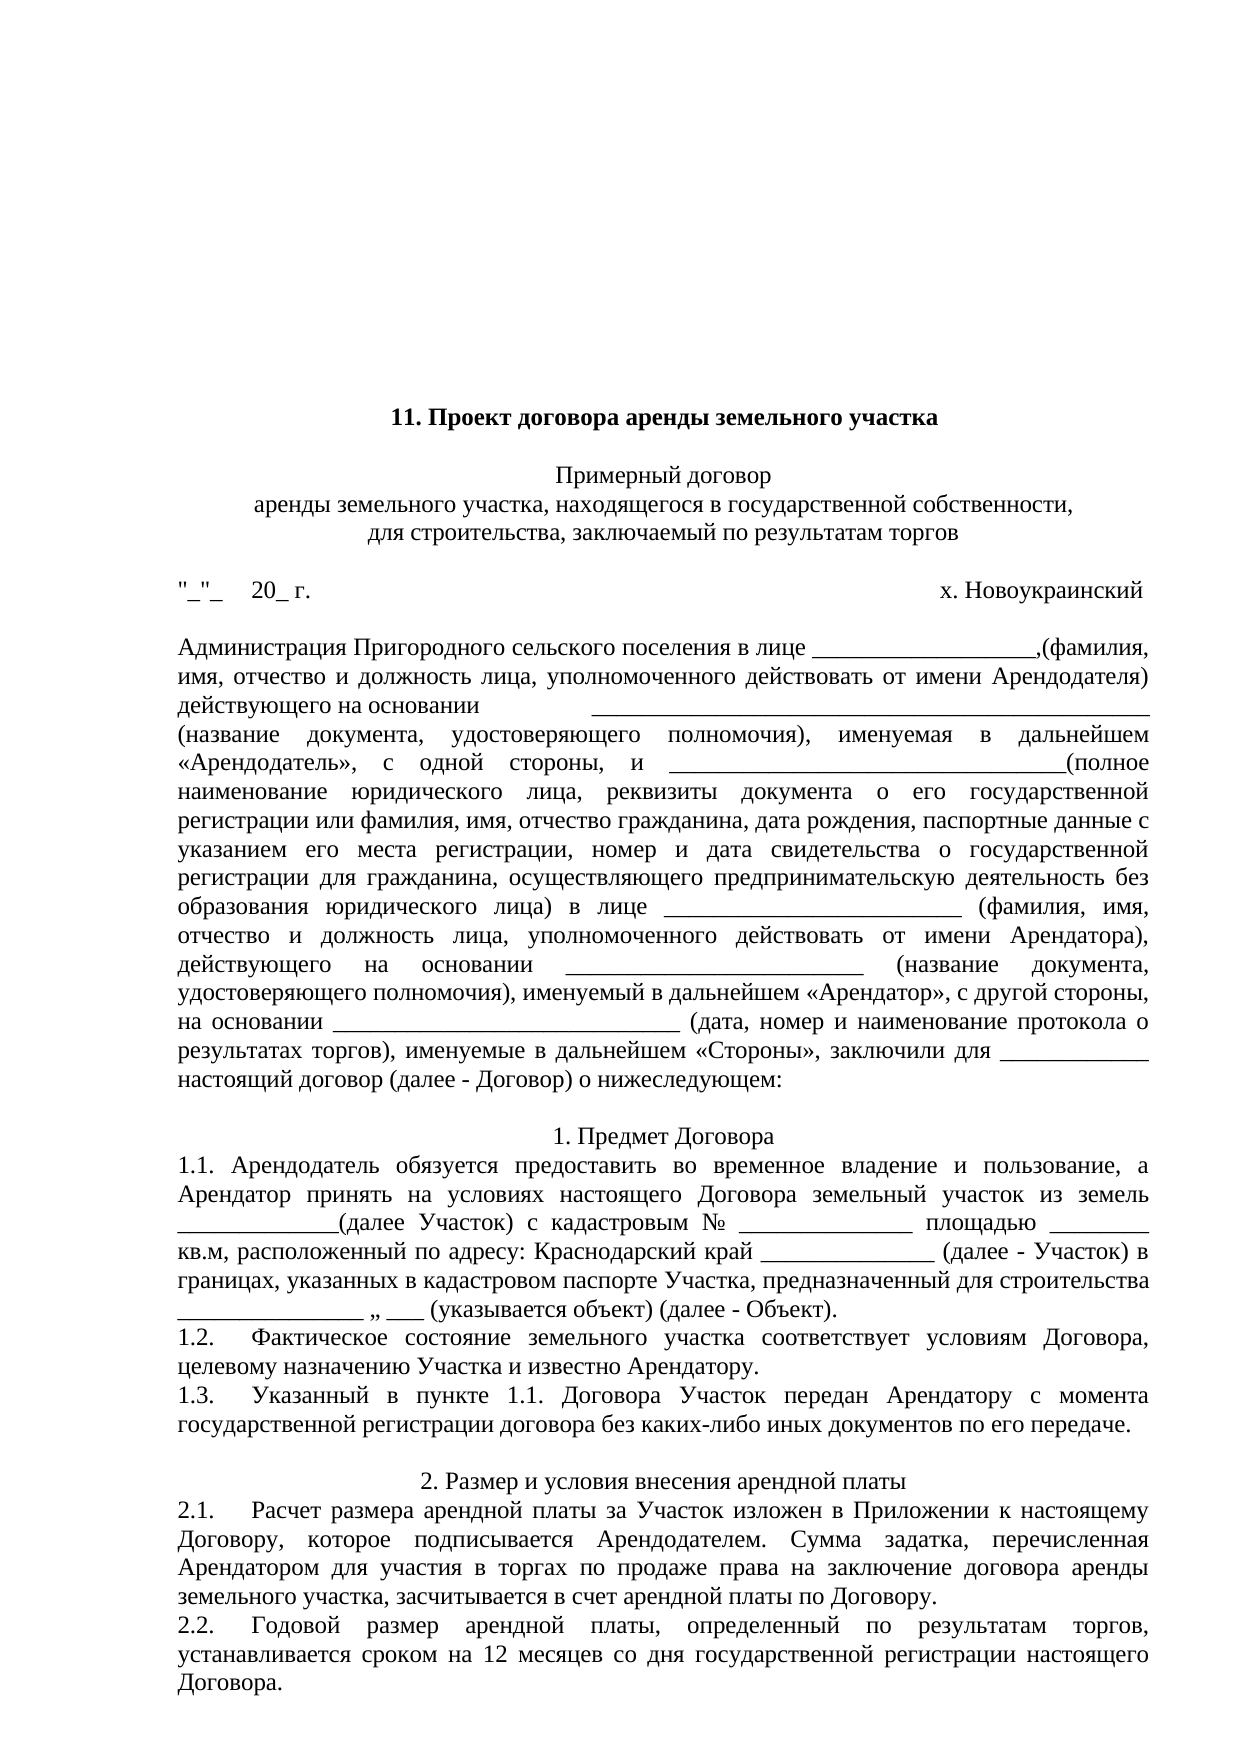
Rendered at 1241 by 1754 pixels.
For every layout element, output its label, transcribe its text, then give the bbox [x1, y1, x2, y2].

text 2.2. Годовой размер арендной платы, определенный по результатам торгов, устанавливается сроком на 12 месяцев со дня государственной регистрации настоящего Договора. [177, 1610, 1149, 1696]
text 2.1. Расчет размера арендной платы за Участок изложен в Приложении к настоящему Договору, которое подписывается Арендодателем. Сумма задатка, перечисленная Арендатором для участия в торгах по продаже права на заключение договора аренды земельного участка, засчитывается в счет арендной платы по Договору. [177, 1495, 1149, 1610]
text 11. Проект договора аренды земельного участка [177, 402, 1152, 431]
text Администрация Пригородного сельского поселения в лице __________________,(фамилия, имя, отчество и должность лица, уполномоченного действовать от имени Арендодателя) действующего на основании _____________________________________________ (название документа, удостоверяющего полномочия), именуемая в дальнейшем «Арендодатель», с одной стороны, и ________________________________(полное наименование юридического лица, реквизиты документа о его государственной регистрации или фамилия, имя, отчество гражданина, дата рождения, паспортные данные с указанием его места регистрации, номер и дата свидетельства о государственной регистрации для гражданина, осуществляющего предпринимательскую деятельность без образования юридического лица) в лице ________________________ (фамилия, имя, отчество и должность лица, уполномоченного действовать от имени Арендатора), действующего на основании ________________________ (название документа, удостоверяющего полномочия), именуемый в дальнейшем «Арендатор», с другой стороны, на основании ____________________________ (дата, номер и наименование протокола о результатах торгов), именуемые в дальнейшем «Стороны», заключили для ____________ настоящий договор (далее - Договор) о нижеследующем: [177, 632, 1149, 1092]
text 1.1. Арендодатель обязуется предоставить во временное владение и пользование, а Арендатор принять на условиях настоящего Договора земельный участок из земель _____________(далее Участок) с кадастровым № ______________ площадью ________ кв.м, расположенный по адресу: Краснодарский край ______________ (далее - Участок) в границах, указанных в кадастровом паспорте Участка, предназначенный для строительства _______________ „ ___ (указывается объект) (далее - Объект). [177, 1150, 1149, 1322]
text "_"_ 20_ г. х. Новоукраинский [177, 575, 1149, 604]
text Примерный договор [177, 460, 1149, 489]
text 1. Предмет Договора [177, 1121, 1149, 1150]
text 1.3. Указанный в пункте 1.1. Договора Участок передан Арендатору с момента государственной регистрации договора без каких-либо иных документов по его передаче. [177, 1380, 1149, 1437]
text 1.2. Фактическое состояние земельного участка соответствует условиям Договора, целевому назначению Участка и известно Арендатору. [177, 1322, 1149, 1380]
text 2. Размер и условия внесения арендной платы [177, 1466, 1149, 1495]
text для строительства, заключаемый по результатам торгов [177, 517, 1149, 546]
text аренды земельного участка, находящегося в государственной собственности, [177, 489, 1149, 517]
